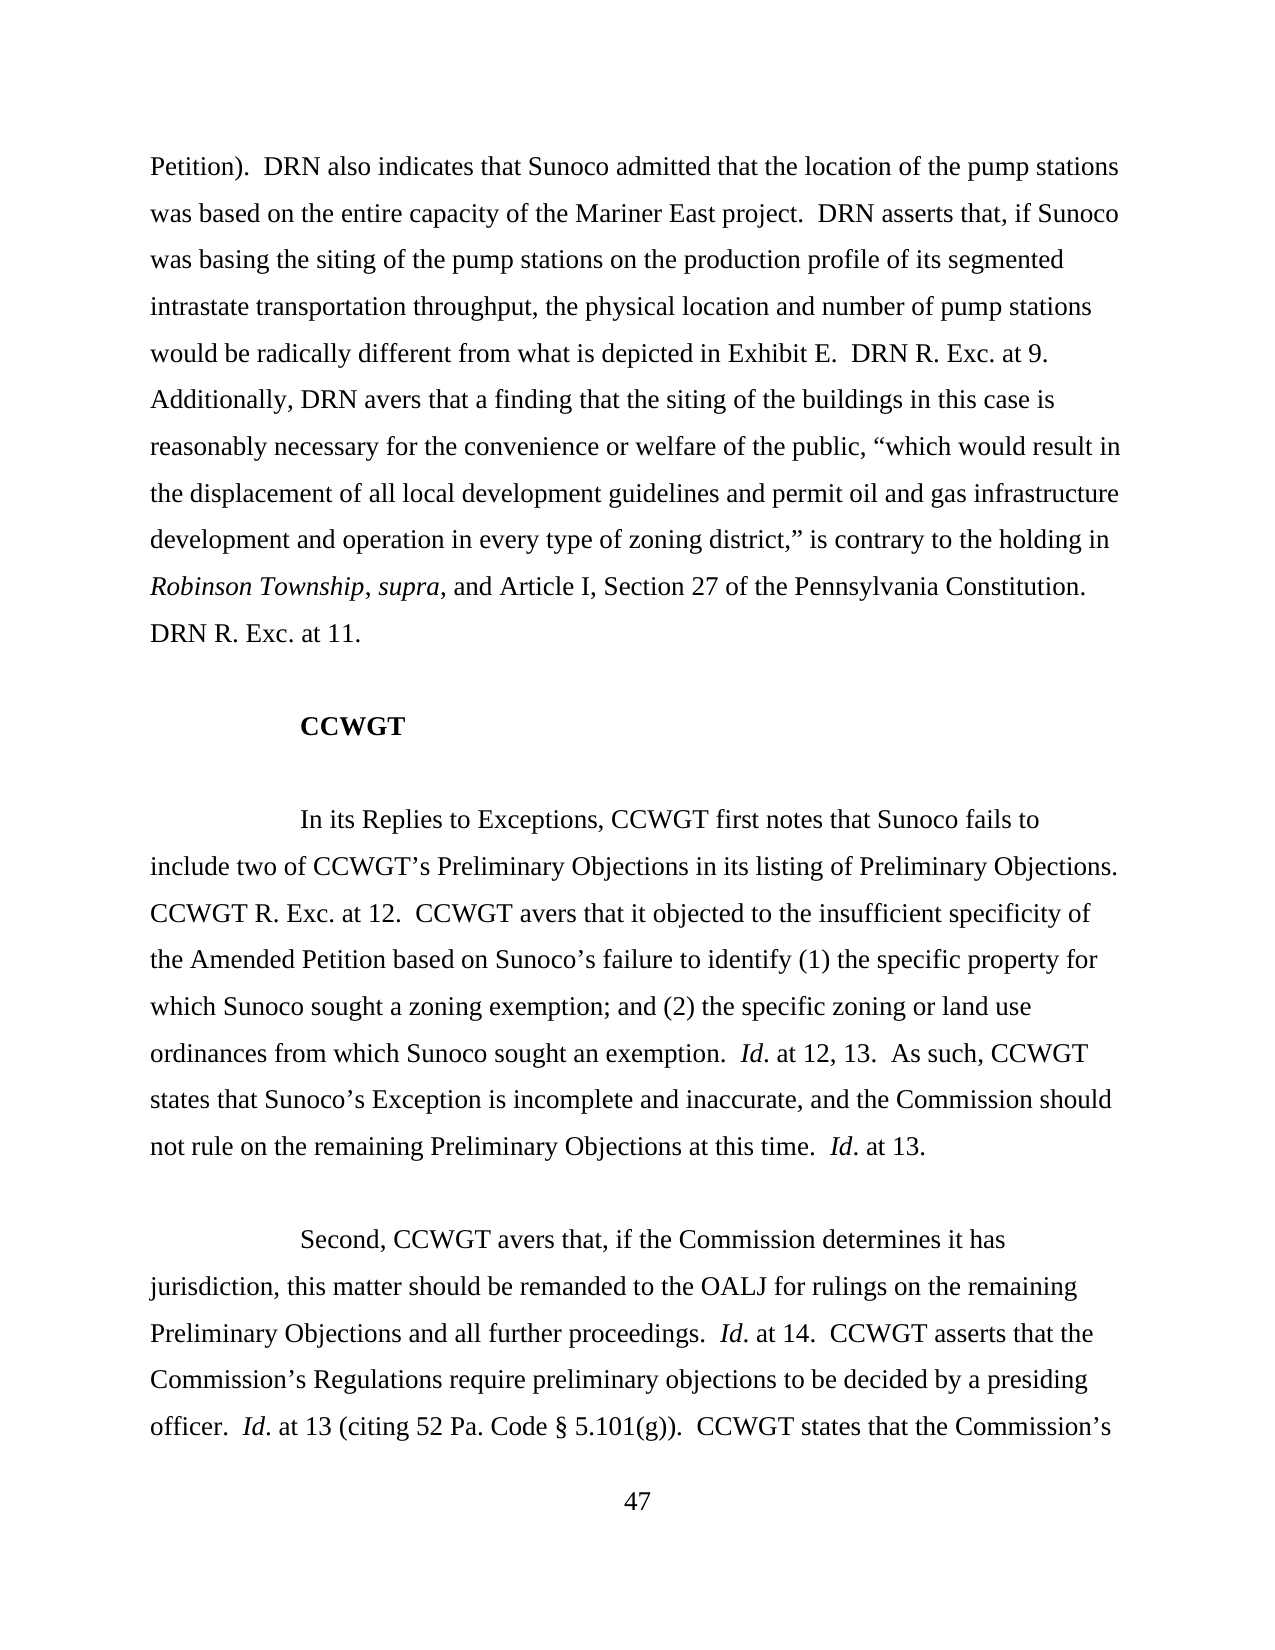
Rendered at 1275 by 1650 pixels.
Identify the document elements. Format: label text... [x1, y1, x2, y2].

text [150, 1223, 1125, 1441]
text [150, 150, 1125, 648]
text CCWGT [150, 710, 1125, 741]
text In its Replies to Exceptions, CCWGT first notes that Sunoco fails to include two of CCWGT’s Preliminary Objections in its listing of Preliminary Objections. CCWGT R. Exc. at 12. CCWGT avers that it objected to the insufficient specificity of the Amended Petition based on Sunoco’s failure to identify (1) the specific property for which Sunoco sought a zoning exemption; and (2) the specific zoning or land use ordinances from which Sunoco sought an exemption. Id. at 12, 13. As such, CCWGT states that Sunoco’s Exception is incomplete and inaccurate, and the Commission should not rule on the remaining Preliminary Objections at this time. Id. at 13. [150, 803, 1125, 1161]
